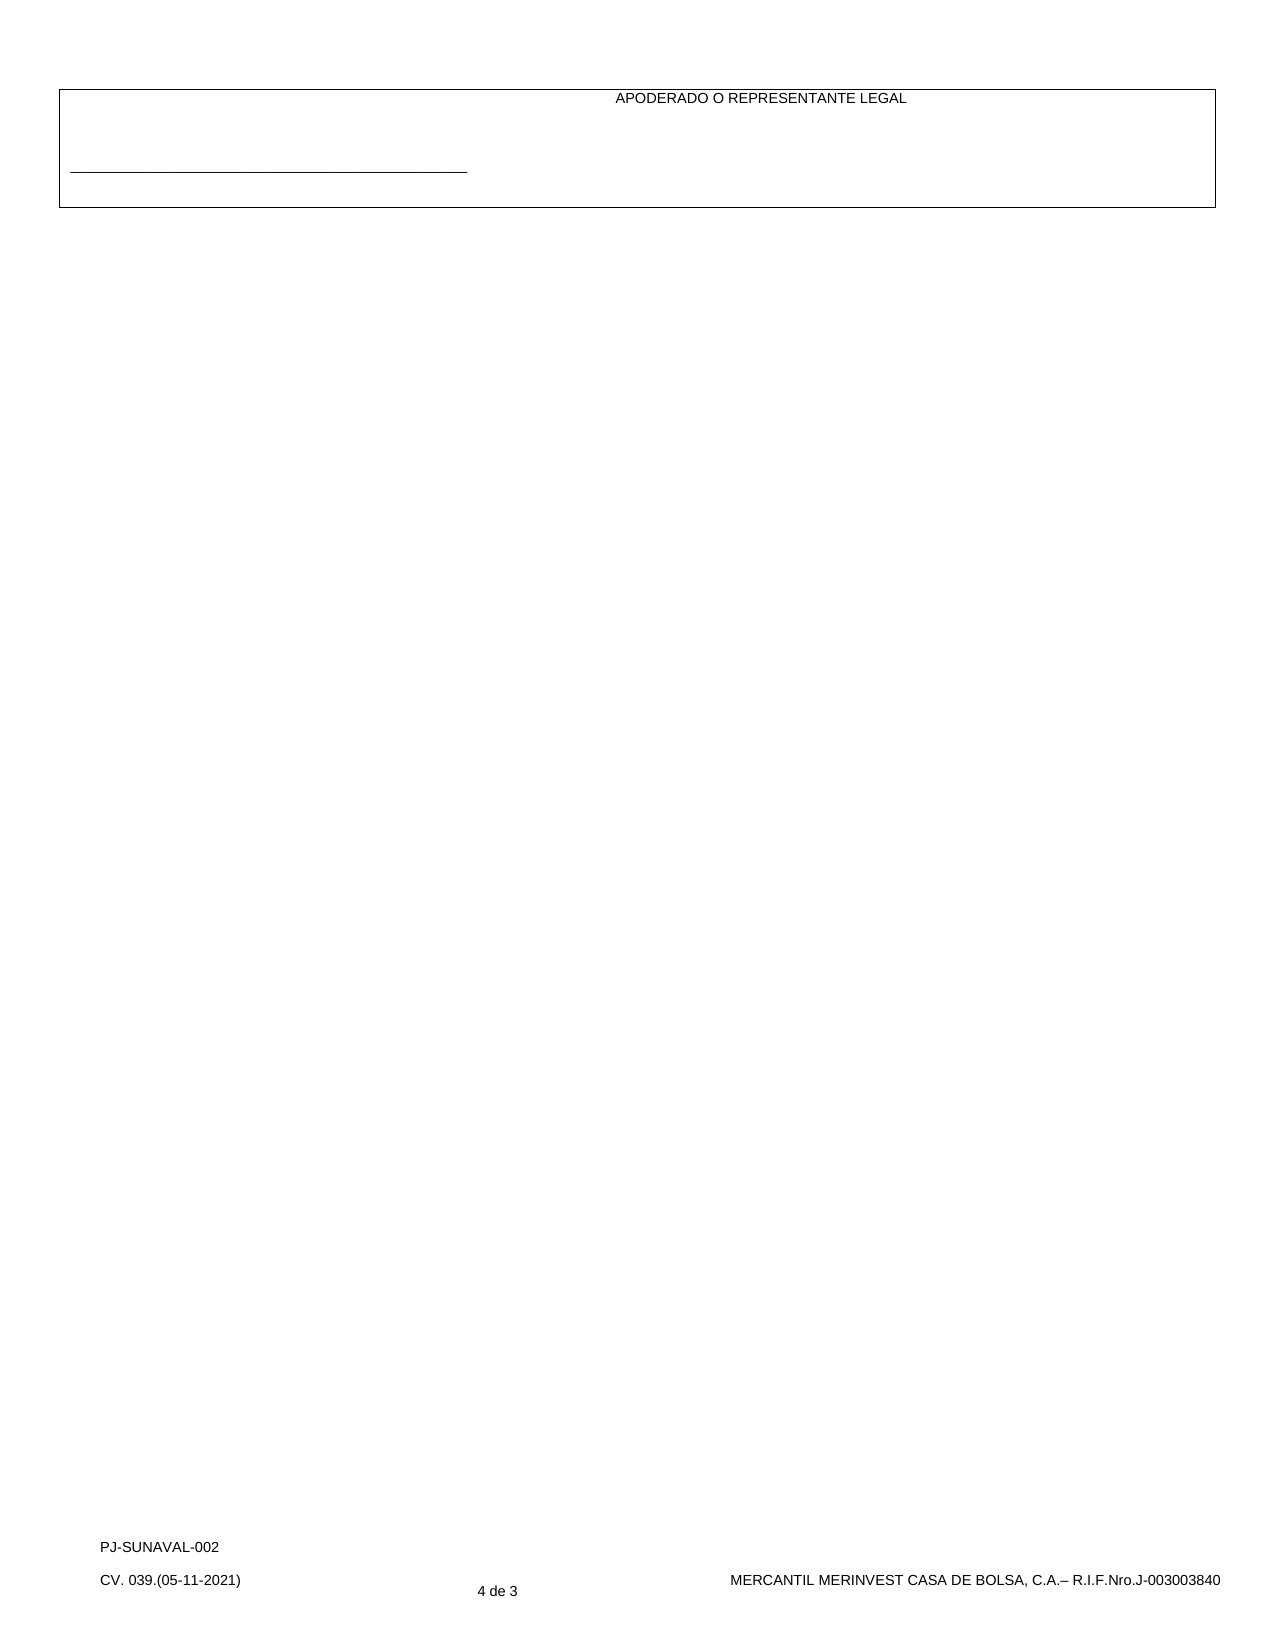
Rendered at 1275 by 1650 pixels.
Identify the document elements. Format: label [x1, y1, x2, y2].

table_cell [60, 90, 1215, 207]
